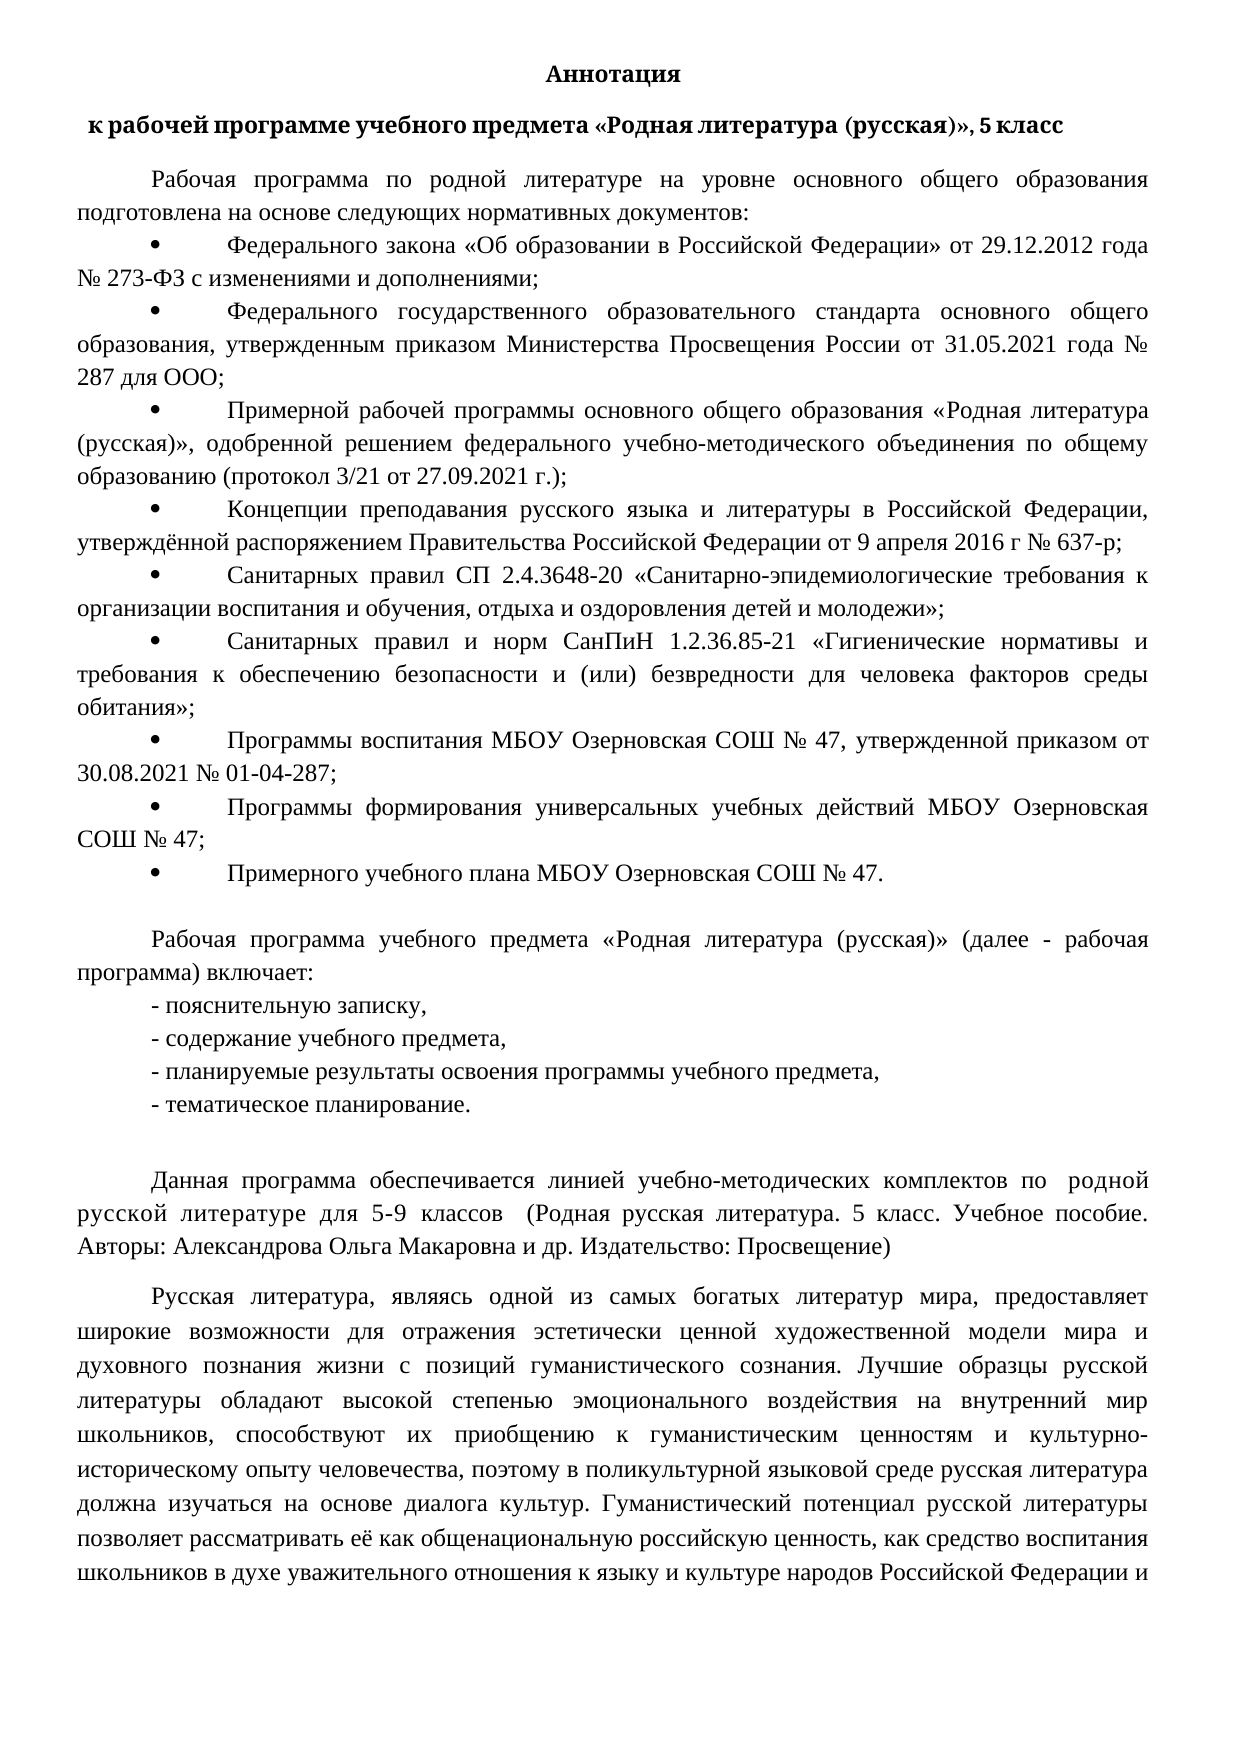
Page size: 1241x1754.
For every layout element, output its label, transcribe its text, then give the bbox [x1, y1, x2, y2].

list Федерального закона «Об образовании в Российской Федерации» от 29.12.2012 года № 273-ФЗ с изменениями и дополнениями; [77, 230, 1149, 292]
subtitle Данная программа обеспечивается линией учебно-методических комплектов по родной русской литературе для 5-9 классов (Родная русская литература. 5 класс. Учебное пособие. Авторы: Александрова Ольга Макаровна и др. Издательство: Просвещение) [77, 1165, 1149, 1260]
list Примерного учебного плана МБОУ Озерновская СОШ № 47. [77, 858, 1149, 886]
list Примерной рабочей программы основного общего образования «Родная литература (русская)», одобренной решением федерального учебно-методического объединения по общему образованию (протокол 3/21 от 27.09.2021 г.); [77, 395, 1149, 490]
list Санитарных правил СП 2.4.3648-20 «Санитарно-эпидемиологические требования к организации воспитания и обучения, отдыха и оздоровления детей и молодежи»; [77, 560, 1149, 622]
list Программы формирования универсальных учебных действий МБОУ Озерновская СОШ № 47; [77, 792, 1149, 853]
list Программы воспитания МБОУ Озерновская СОШ № 47, утвержденной приказом от 30.08.2021 № 01-04-287; [77, 726, 1149, 787]
text - тематическое планирование. [77, 1089, 1149, 1117]
list Санитарных правил и норм СанПиН 1.2.36.85-21 «Гигиенические нормативы и требования к обеспечению безопасности и (или) безвредности для человека факторов среды обитания»; [77, 626, 1149, 721]
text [77, 1281, 1149, 1586]
list Концепции преподавания русского языка и литературы в Российской Федерации, утверждённой распоряжением Правительства Российской Федерации от 9 апреля 2016 г № 637-р; [77, 494, 1149, 556]
text - пояснительную записку, [77, 990, 1149, 1018]
list Федерального государственного образовательного стандарта основного общего образования, утвержденным приказом Министерства Просвещения России от 31.05.2021 года № 287 для ООО; [77, 296, 1149, 329]
list Рабочая программа по родной литературе на уровне основного общего образования подготовлена на основе следующих нормативных документов: [77, 164, 1149, 226]
text - содержание учебного предмета, [77, 1023, 1149, 1051]
text Рабочая программа учебного предмета «Родная литература (русская)» (далее - рабочая программа) включает: [77, 924, 1149, 985]
text - планируемые результаты освоения программы учебного предмета, [77, 1056, 1149, 1084]
text к рабочей программе учебного предмета «Родная литература (русская)», 5 класс [77, 113, 1149, 139]
text Аннотация [77, 62, 1149, 88]
list Федерального государственного образовательного стандарта основного общего образования, утвержденным приказом Министерства Просвещения России от 31.05.2021 года № 287 для ООО; [77, 358, 1149, 391]
